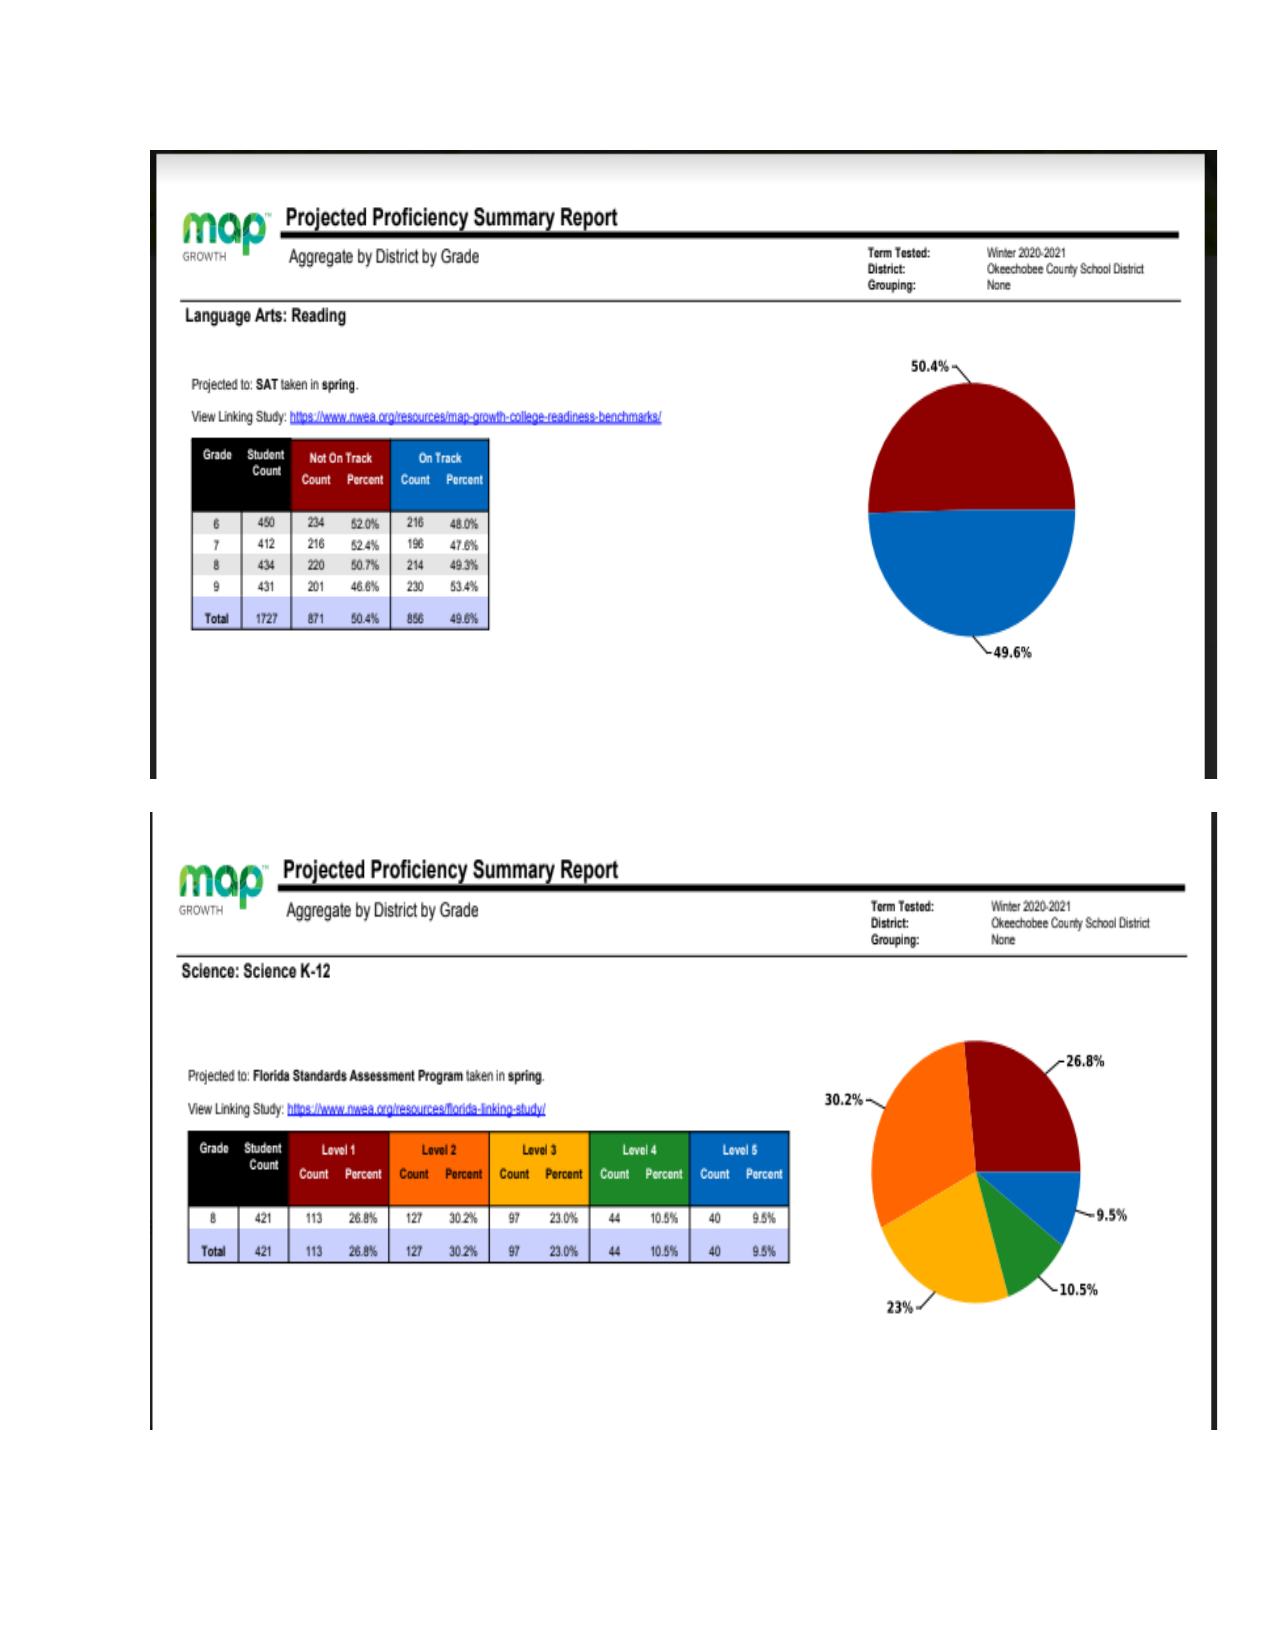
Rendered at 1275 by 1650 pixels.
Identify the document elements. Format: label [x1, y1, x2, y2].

picture [150, 812, 1218, 1430]
picture [150, 150, 1218, 779]
